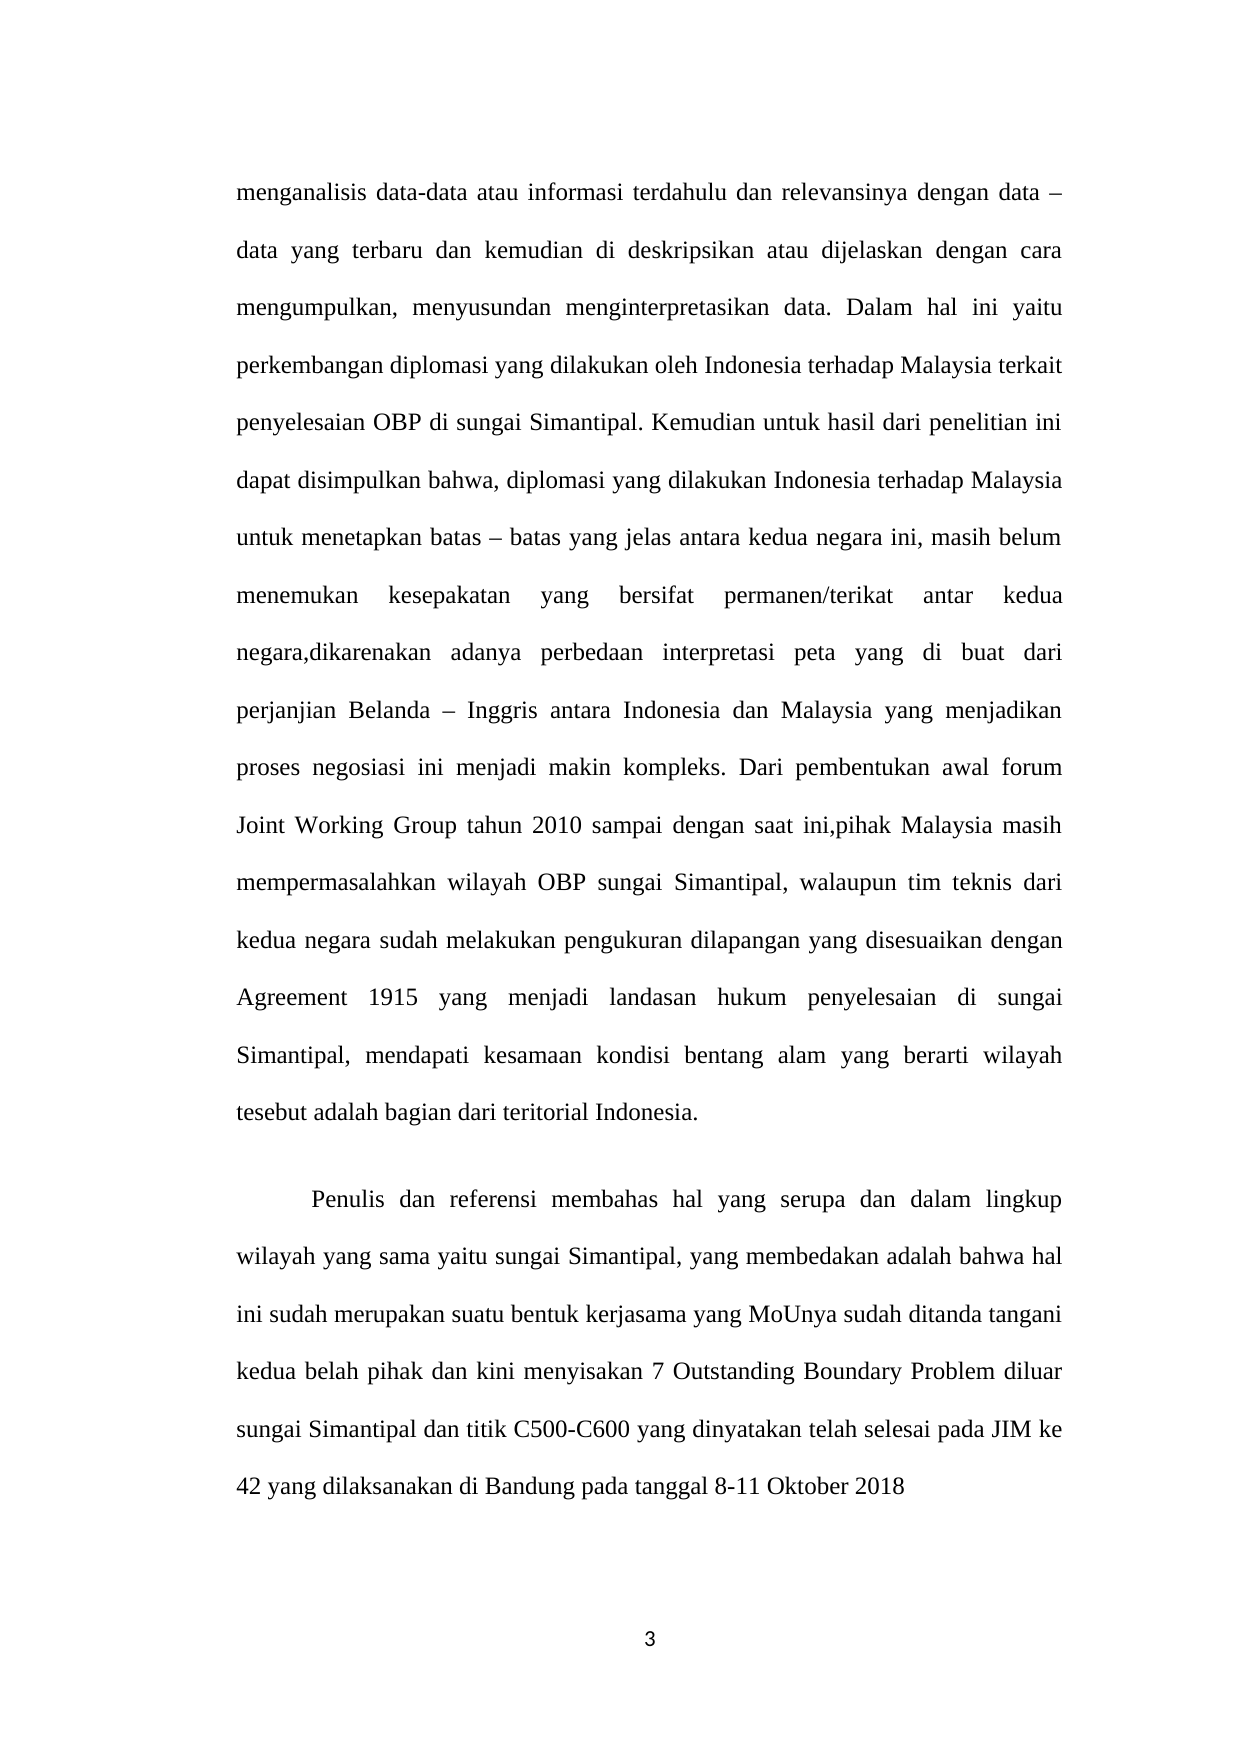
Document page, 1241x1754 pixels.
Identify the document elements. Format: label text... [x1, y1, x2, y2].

text Penulis dan referensi membahas hal yang serupa dan dalam lingkup wilayah yang sama yaitu sungai Simantipal, yang membedakan adalah bahwa hal ini sudah merupakan suatu bentuk kerjasama yang MoUnya sudah ditanda tangani kedua belah pihak dan kini menyisakan 7 Outstanding Boundary Problem diluar sungai Simantipal dan titik C500-C600 yang dinyatakan telah selesai pada JIM ke 42 yang dilaksanakan di Bandung pada tanggal 8-11 Oktober 2018 [236, 1184, 1063, 1500]
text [236, 177, 1063, 1126]
